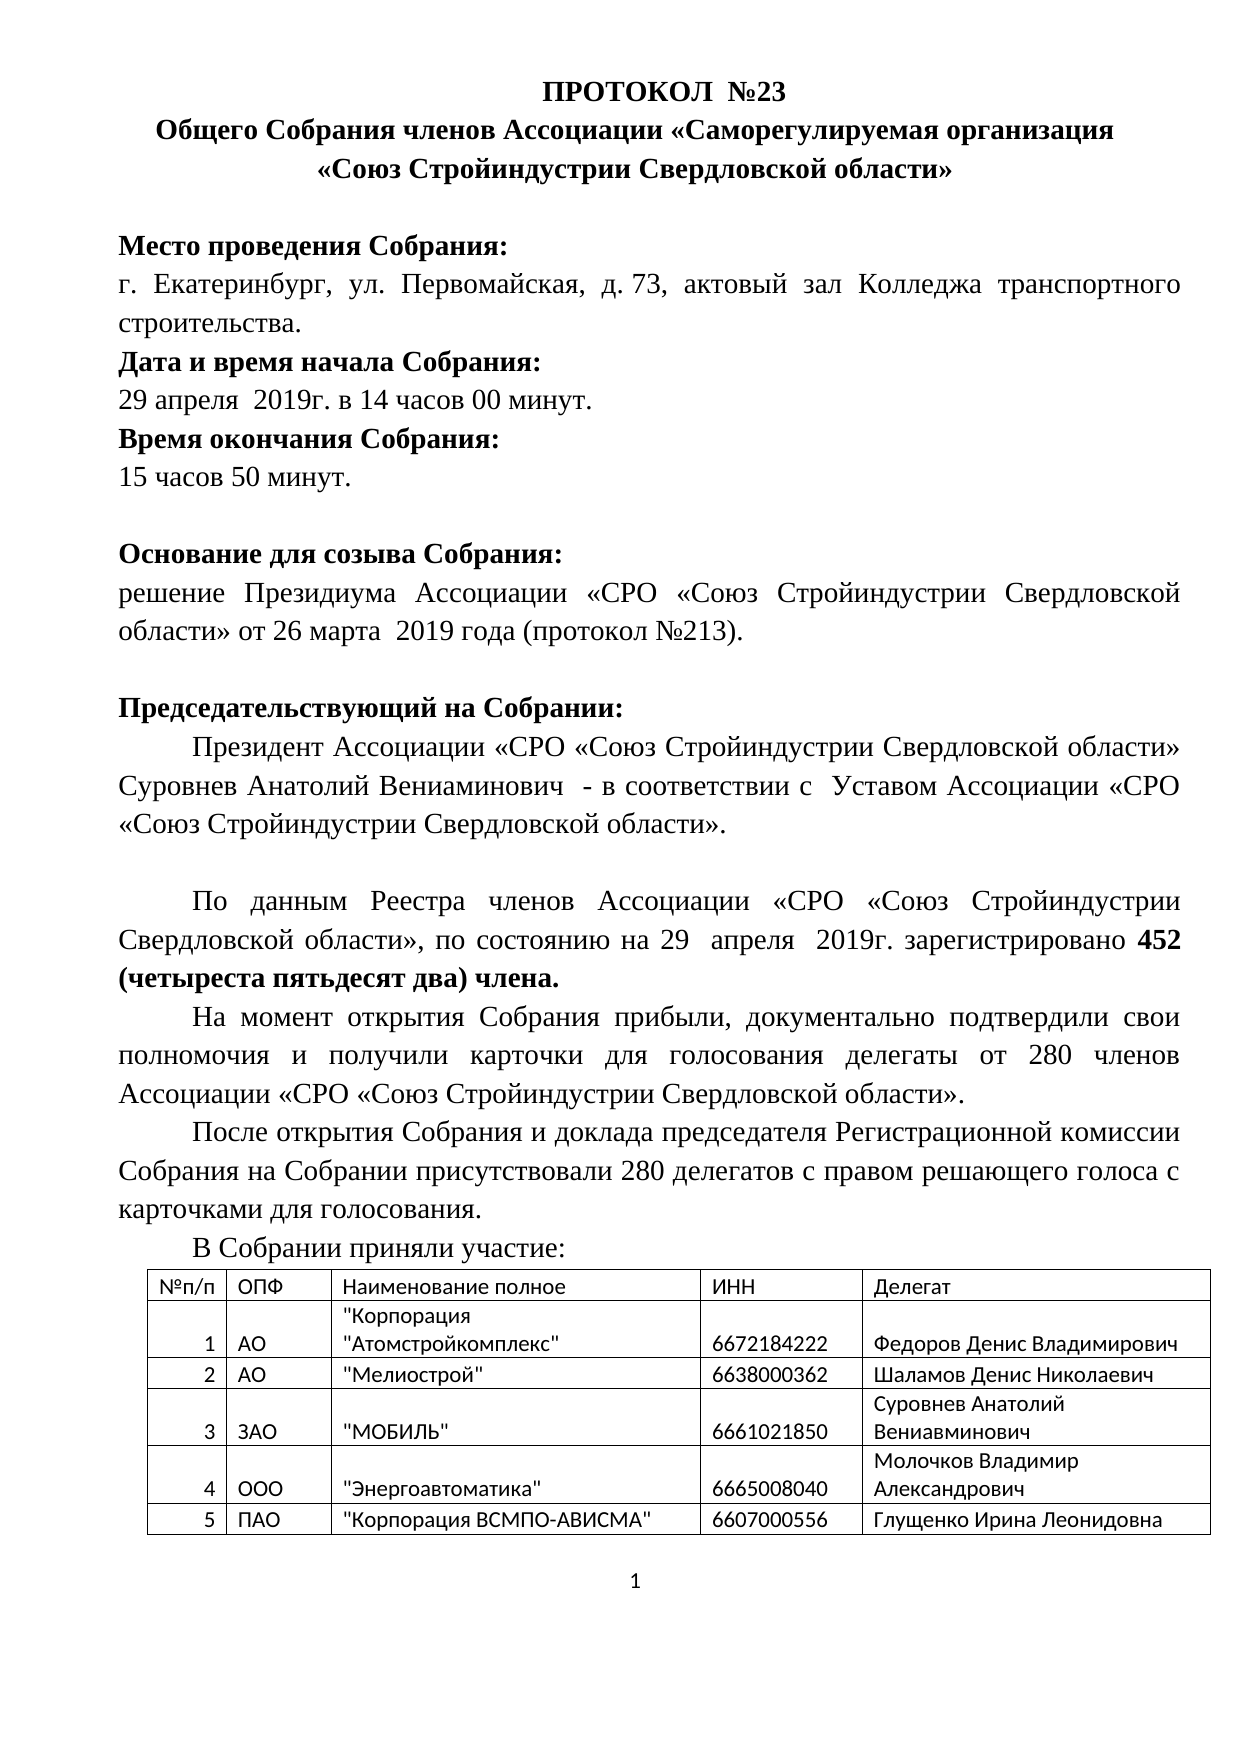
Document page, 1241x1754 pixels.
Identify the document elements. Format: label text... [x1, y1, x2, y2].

table_cell 6607000556 [701, 1504, 862, 1534]
text 15 часов 50 минут. [118, 459, 1181, 493]
text 29 апреля 2019г. в 14 часов 00 минут. [118, 382, 1181, 416]
table_cell 6672184222 [701, 1301, 862, 1357]
table_cell ООО [227, 1446, 331, 1502]
table_cell АО [227, 1301, 331, 1357]
text Президент Ассоциации «СРО «Союз Стройиндустрии Свердловской области» Суровнев Анатолий Вениаминович - в соответствии с Уставом Ассоциации «СРО «Союз Стройиндустрии Свердловской области». [118, 729, 1181, 840]
table_header Делегат [863, 1270, 1210, 1300]
table_cell АО [227, 1358, 331, 1388]
text Общего Собрания членов Ассоциации «Саморегулируемая организация [118, 112, 1152, 146]
table_cell Суровнев Анатолий Вениавминович [863, 1389, 1210, 1445]
table_cell 5 [148, 1504, 226, 1534]
table_cell 6661021850 [701, 1389, 862, 1445]
text г. Екатеринбург, ул. Первомайская, д. 73, актовый зал Колледжа транспортного строительства. [118, 267, 1181, 339]
table_cell 2 [148, 1358, 226, 1388]
table_header Наименование полное [332, 1270, 700, 1300]
text После открытия Собрания и доклада председателя Регистрационной комиссии Собрания на Собрании присутствовали 280 делегатов с правом решающего голоса с карточками для голосования. [118, 1114, 1181, 1225]
table_header №п/п [148, 1270, 226, 1300]
text В Собрании приняли участие: [118, 1230, 1181, 1264]
text Основание для созыва Собрания: [118, 536, 1181, 570]
text Дата и время начала Собрания: [118, 344, 1181, 377]
table_cell 3 [148, 1389, 226, 1445]
table_cell Глущенко Ирина Леонидовна [863, 1504, 1210, 1534]
table_cell ЗАО [227, 1389, 331, 1445]
text Председательствующий на Собрании: [118, 691, 1181, 724]
table_header ОПФ [227, 1270, 331, 1300]
table_cell 6638000362 [701, 1358, 862, 1388]
table_cell Федоров Денис Владимирович [863, 1301, 1210, 1357]
text решение Президиума Ассоциации «СРО «Союз Стройиндустрии Свердловской области» от 26 марта 2019 года (протокол №213). [118, 575, 1181, 647]
table_cell Шаламов Денис Николаевич [863, 1358, 1210, 1388]
table_cell "Корпорация "Атомстройкомплекс" [332, 1301, 700, 1357]
table_cell "Мелиострой" [332, 1358, 700, 1388]
text На момент открытия Собрания прибыли, документально подтвердили свои полномочия и получили карточки для голосования делегаты от 280 членов Ассоциации «СРО «Союз Стройиндустрии Свердловской области». [118, 999, 1181, 1109]
table_cell "Энергоавтоматика" [332, 1446, 700, 1502]
table_header ИНН [701, 1270, 862, 1300]
table_cell 6665008040 [701, 1446, 862, 1502]
text Место проведения Собрания: [118, 228, 1181, 262]
table_cell 4 [148, 1446, 226, 1502]
text ПРОТОКОЛ №23 [118, 74, 1152, 107]
text По данным Реестра членов Ассоциации «СРО «Союз Стройиндустрии Свердловской области», по состоянию на 29 апреля 2019г. зарегистрировано 452 (четыреста пятьдесят два) члена. [118, 883, 1181, 994]
table_cell "Корпорация ВСМПО-АВИСМА" [332, 1504, 700, 1534]
table_cell 1 [148, 1301, 226, 1357]
table_cell "МОБИЛЬ" [332, 1389, 700, 1445]
table_cell ПАО [227, 1504, 331, 1534]
text «Союз Стройиндустрии Свердловской области» [118, 151, 1152, 184]
table_cell Молочков Владимир Александрович [863, 1446, 1210, 1502]
text Время окончания Собрания: [118, 421, 1181, 454]
